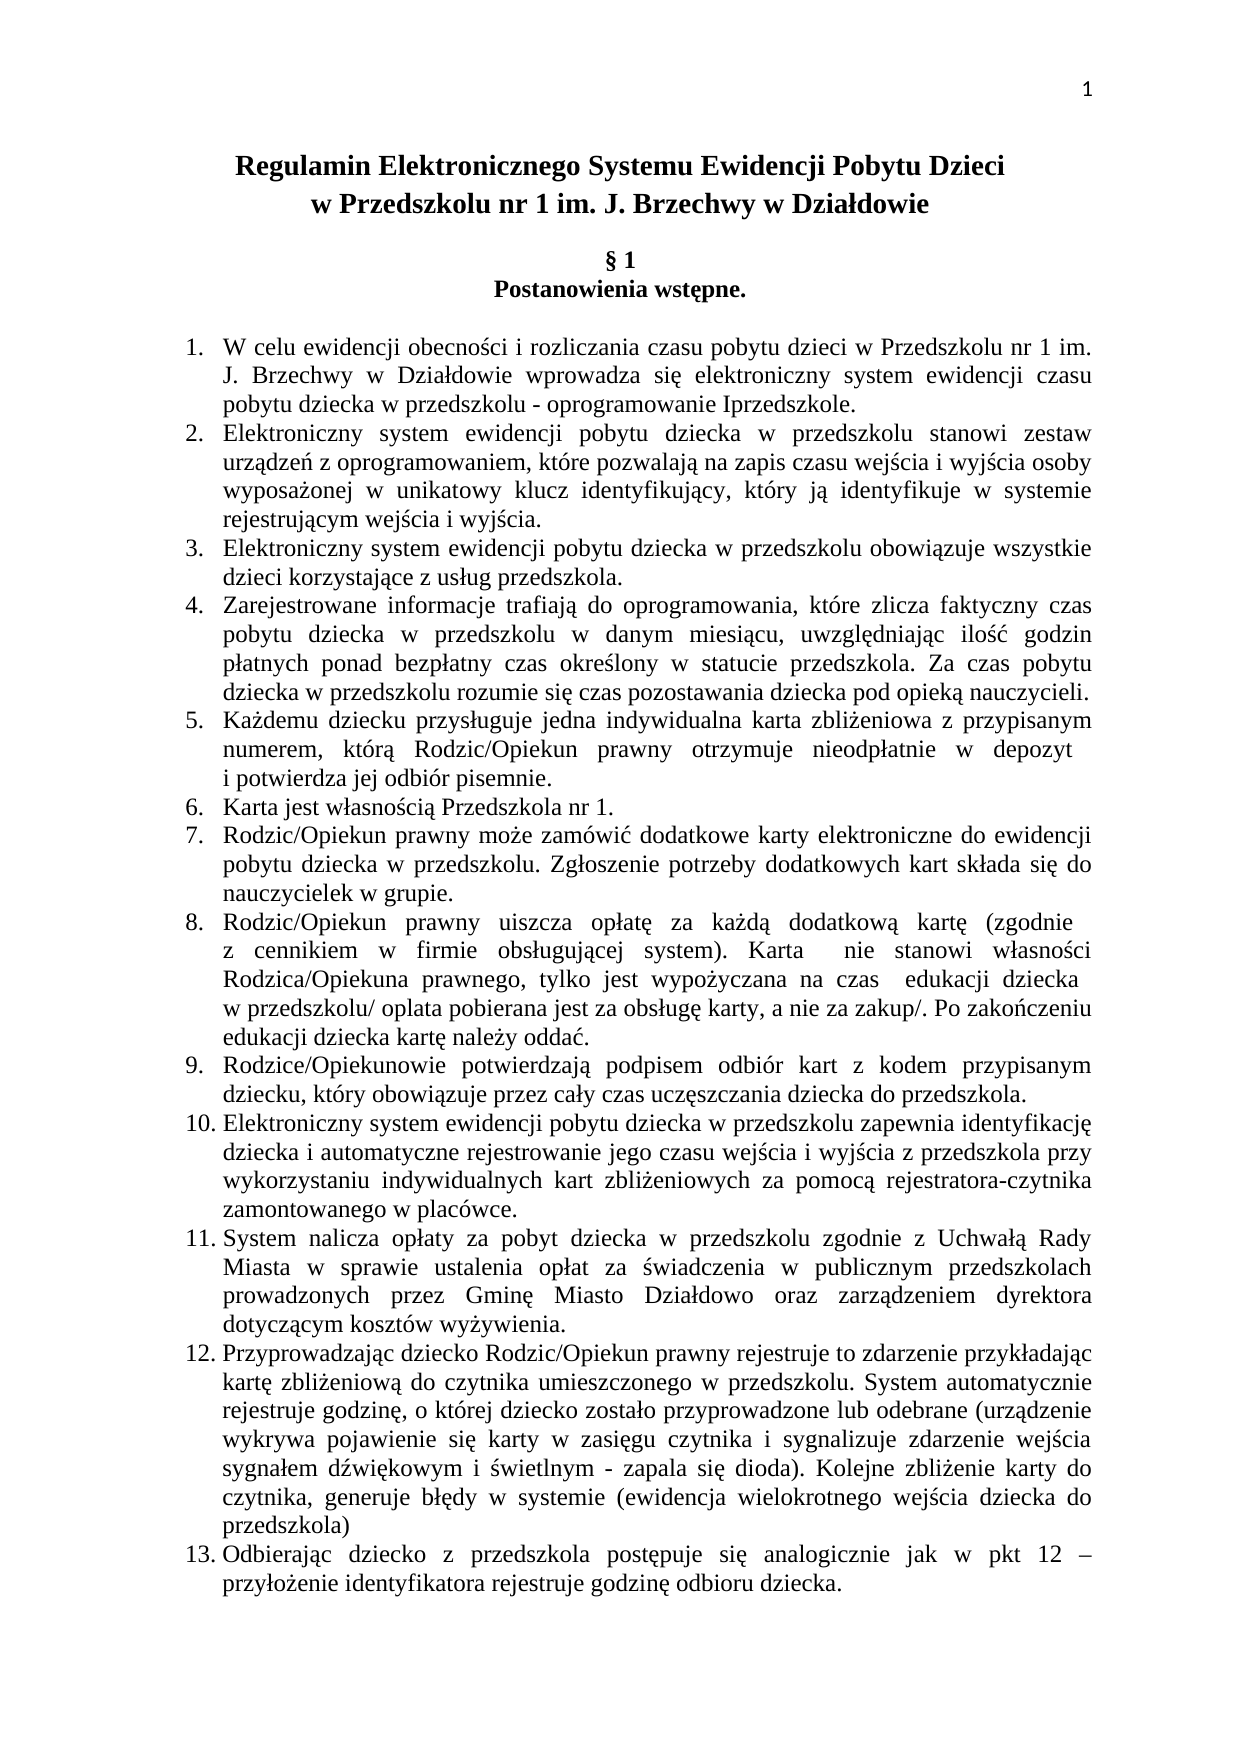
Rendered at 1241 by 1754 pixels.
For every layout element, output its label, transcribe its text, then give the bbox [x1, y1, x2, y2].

text Postanowienia wstępne. [148, 274, 1093, 303]
list Rodzice/Opiekunowie potwierdzają podpisem odbiór kart z kodem przypisanym dziecku, który obowiązuje przez cały czas uczęszczania dziecka do przedszkola. [185, 1051, 1093, 1108]
text § 1 [148, 246, 1093, 274]
list System nalicza opłaty za pobyt dziecka w przedszkolu zgodnie z Uchwałą Rady Miasta w sprawie ustalenia opłat za świadczenia w publicznym przedszkolach prowadzonych przez Gminę Miasto Działdowo oraz zarządzeniem dyrektora dotyczącym kosztów wyżywienia. [185, 1223, 1093, 1338]
list Elektroniczny system ewidencji pobytu dziecka w przedszkolu stanowi zestaw urządzeń z oprogramowaniem, które pozwalają na zapis czasu wejścia i wyjścia osoby wyposażonej w unikatowy klucz identyfikujący, który ją identyfikuje w systemie rejestrującym wejścia i wyjścia. [185, 418, 1093, 533]
list Karta jest własnością Przedszkola nr 1. [185, 792, 1093, 821]
list Elektroniczny system ewidencji pobytu dziecka w przedszkolu obowiązuje wszystkie dzieci korzystające z usług przedszkola. [185, 533, 1093, 591]
list Zarejestrowane informacje trafiają do oprogramowania, które zlicza faktyczny czas pobytu dziecka w przedszkolu w danym miesiącu, uwzględniając ilość godzin płatnych ponad bezpłatny czas określony w statucie przedszkola. Za czas pobytu dziecka w przedszkolu rozumie się czas pozostawania dziecka pod opieką nauczycieli. [185, 591, 1093, 706]
list Rodzic/Opiekun prawny może zamówić dodatkowe karty elektroniczne do ewidencji pobytu dziecka w przedszkolu. Zgłoszenie potrzeby dodatkowych kart składa się do nauczycielek w grupie. [185, 821, 1093, 907]
list Rodzic/Opiekun prawny uiszcza opłatę za każdą dodatkową kartę (zgodnie z cennikiem w firmie obsługującej system). Karta nie stanowi własności Rodzica/Opiekuna prawnego, tylko jest wypożyczana na czas edukacji dziecka w przedszkolu/ oplata pobierana jest za obsługę karty, a nie za zakup/. Po zakończeniu edukacji dziecka kartę należy oddać. [185, 907, 1093, 1051]
list Elektroniczny system ewidencji pobytu dziecka w przedszkolu zapewnia identyfikację dziecka i automatyczne rejestrowanie jego czasu wejścia i wyjścia z przedszkola przy wykorzystaniu indywidualnych kart zbliżeniowych za pomocą rejestratora-czytnika zamontowanego w placówce. [185, 1108, 1093, 1223]
list W celu ewidencji obecności i rozliczania czasu pobytu dzieci w Przedszkolu nr 1 im. J. Brzechwy w Działdowie wprowadza się elektroniczny system ewidencji czasu pobytu dziecka w przedszkolu - oprogramowanie Iprzedszkole. [185, 332, 1093, 418]
list Odbierając dziecko z przedszkola postępuje się analogicznie jak w pkt 12 – przyłożenie identyfikatora rejestruje godzinę odbioru dziecka. [185, 1539, 1093, 1597]
list Przyprowadzając dziecko Rodzic/Opiekun prawny rejestruje to zdarzenie przykładając kartę zbliżeniową do czytnika umieszczonego w przedszkolu. System automatycznie rejestruje godzinę, o której dziecko zostało przyprowadzone lub odebrane (urządzenie wykrywa pojawienie się karty w zasięgu czytnika i sygnalizuje zdarzenie wejścia sygnałem dźwiękowym i świetlnym - zapala się dioda). Kolejne zbliżenie karty do czytnika, generuje błędy w systemie (ewidencja wielokrotnego wejścia dziecka do przedszkola) [185, 1338, 1093, 1539]
list Każdemu dziecku przysługuje jedna indywidualna karta zbliżeniowa z przypisanym numerem, którą Rodzic/Opiekun prawny otrzymuje nieodpłatnie w depozyt i potwierdza jej odbiór pisemnie. [185, 706, 1093, 792]
text Regulamin Elektronicznego Systemu Ewidencji Pobytu Dzieci w Przedszkolu nr 1 im. J. Brzechwy w Działdowie [148, 148, 1093, 220]
